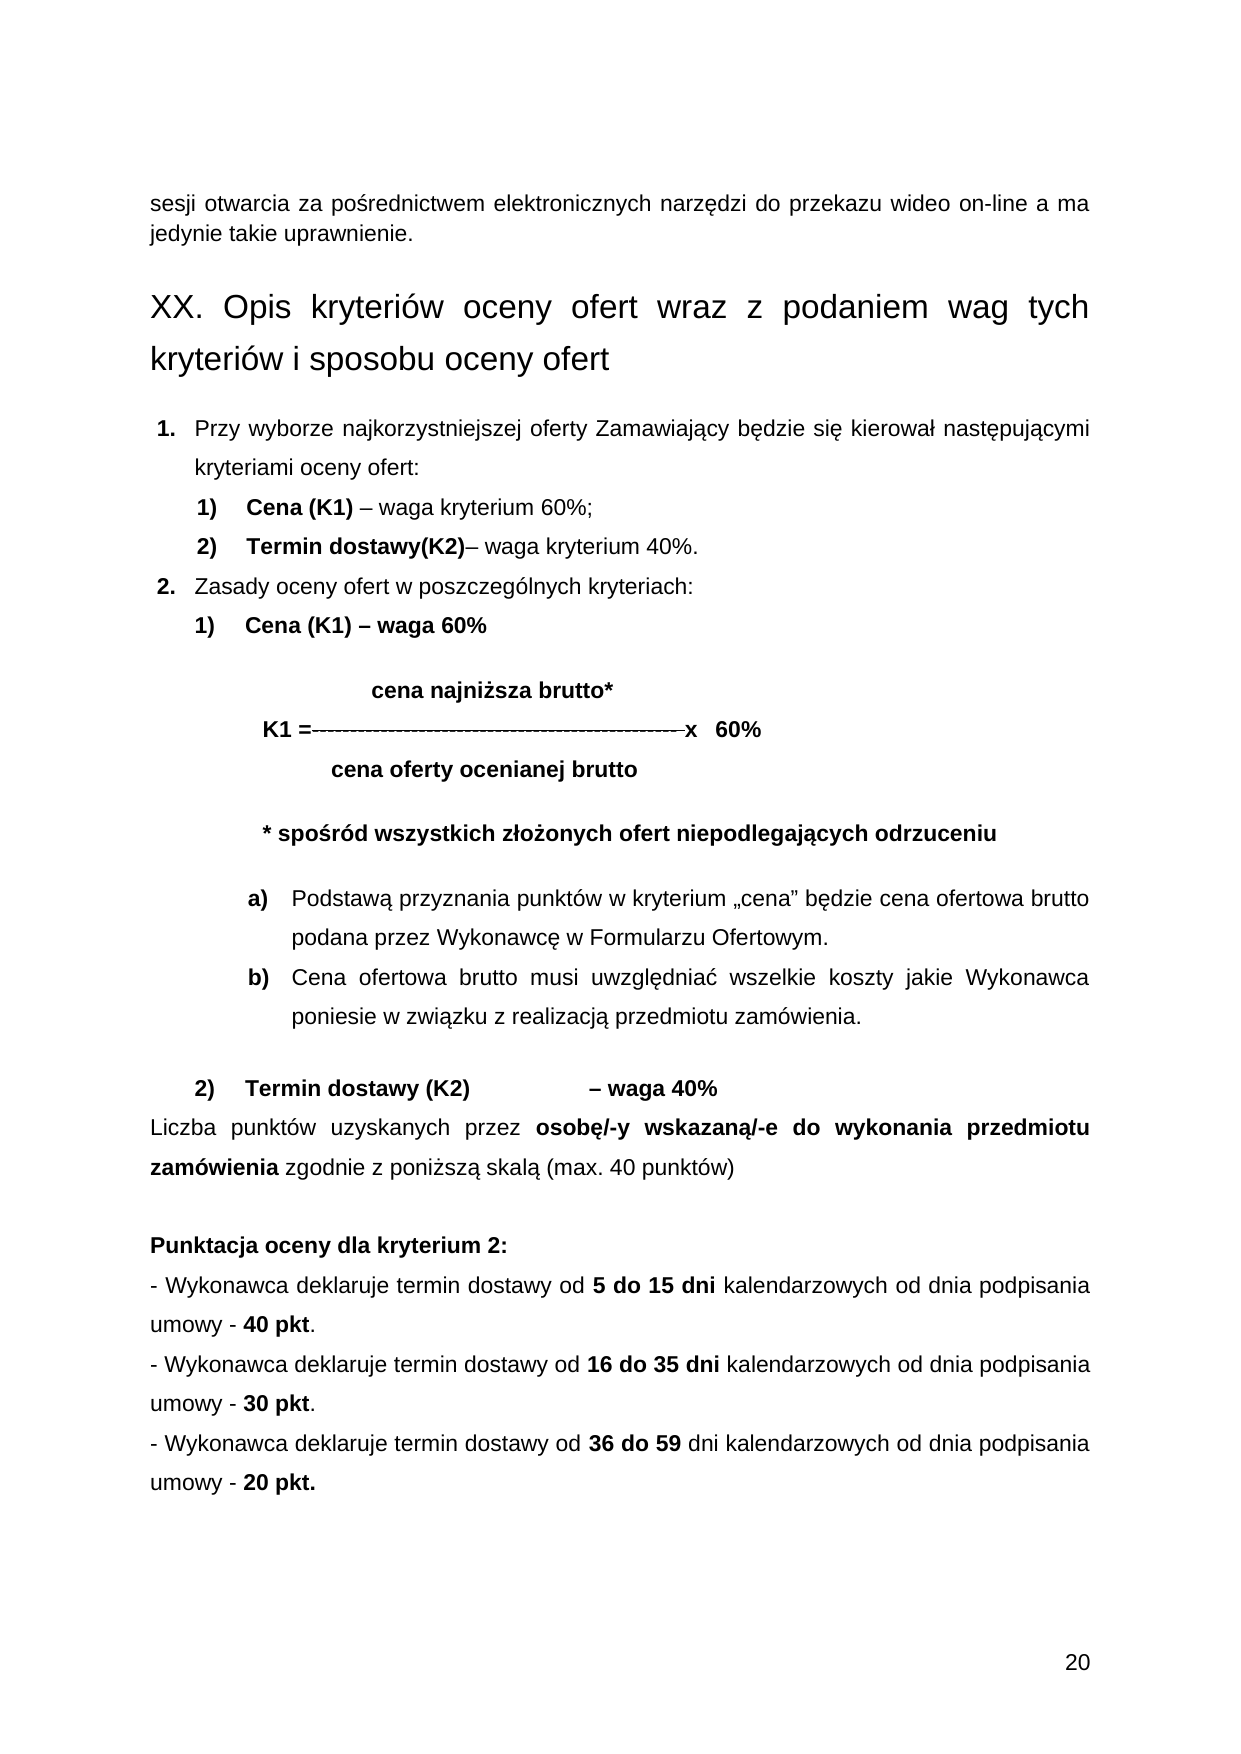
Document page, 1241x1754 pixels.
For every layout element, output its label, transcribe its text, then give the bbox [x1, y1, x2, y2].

text - Wykonawca deklaruje termin dostawy od 5 do 15 dni kalendarzowych od dnia podpisania umowy - 40 pkt. [150, 1272, 1090, 1338]
text - Wykonawca deklaruje termin dostawy od 16 do 35 dni kalendarzowych od dnia podpisania umowy - 30 pkt. [150, 1351, 1090, 1417]
list Podstawą przyznania punktów w kryterium „cena” będzie cena ofertowa brutto podana przez Wykonawcę w Formularzu Ofertowym. [248, 884, 1090, 950]
list Cena ofertowa brutto musi uwzględniać wszelkie koszty jakie Wykonawca poniesie w związku z realizacją przedmiotu zamówienia. [248, 963, 1090, 1029]
list Cena (K1) – waga kryterium 60%; [197, 494, 1090, 520]
text - Wykonawca deklaruje termin dostawy od 36 do 59 dni kalendarzowych od dnia podpisania umowy - 20 pkt. [150, 1430, 1090, 1496]
list Termin dostawy (K2) – waga 40% [194, 1074, 1090, 1101]
text Punktacja oceny dla kryterium 2: [150, 1232, 1090, 1259]
list Cena (K1) – waga 60% [194, 612, 1090, 638]
text * spośród wszystkich złożonych ofert niepodlegających odrzuceniu [189, 820, 1090, 846]
list Przy wyborze najkorzystniejszej oferty Zamawiający będzie się kierował następującymi kryteriami oceny ofert: [157, 415, 1090, 481]
text K1 =------------------------------------------------ x 60% [262, 716, 1090, 742]
text cena najniższa brutto* [371, 677, 1090, 703]
list Termin dostawy(K2)– waga kryterium 40%. [197, 533, 1090, 559]
text cena oferty ocenianej brutto [331, 756, 1090, 782]
text Liczba punktów uzyskanych przez osobę/-y wskazaną/-e do wykonania przedmiotu zamówienia zgodnie z poniższą skalą (max. 40 punktów) [150, 1114, 1090, 1180]
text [150, 190, 1090, 246]
subtitle XX. Opis kryteriów oceny ofert wraz z podaniem wag tych kryteriów i sposobu oceny ofert [150, 288, 1090, 377]
list Zasady oceny ofert w poszczególnych kryteriach: [157, 573, 1090, 599]
